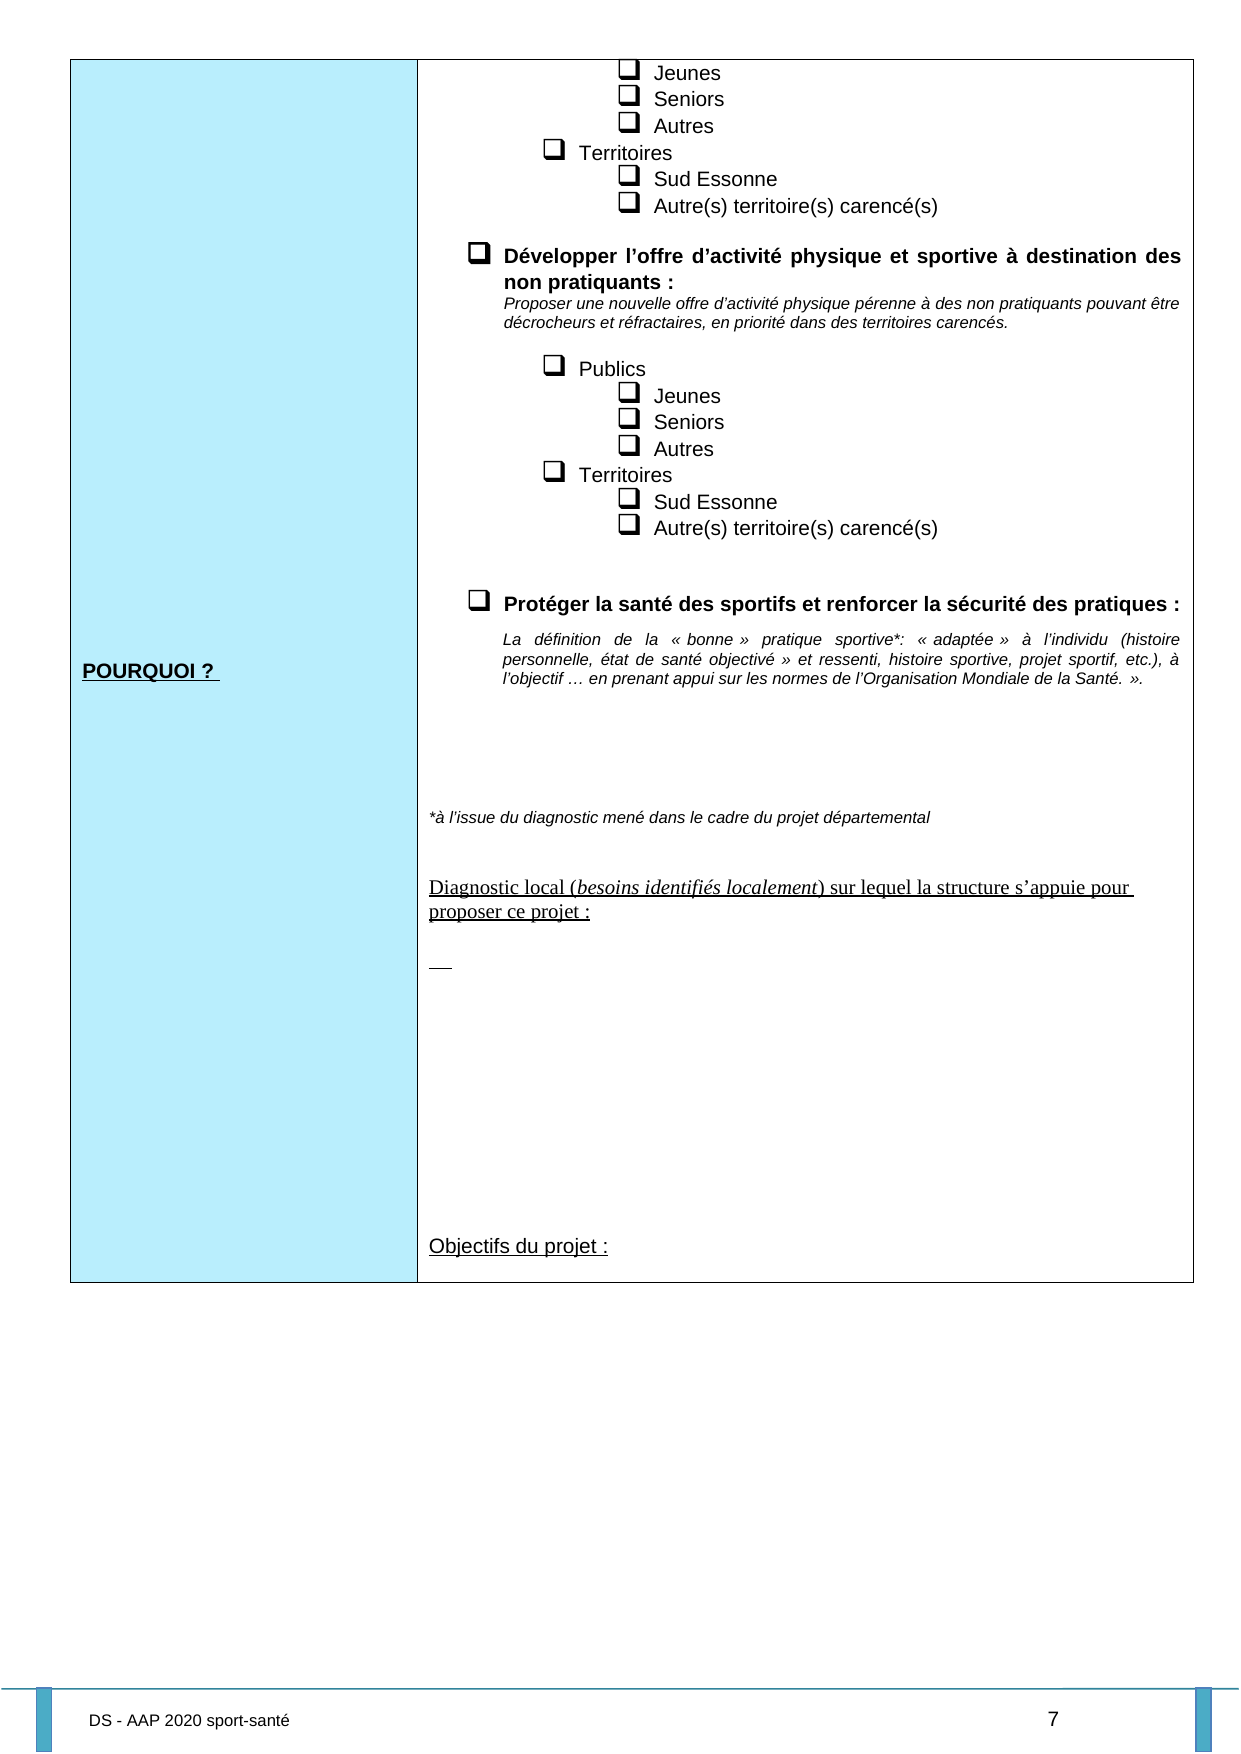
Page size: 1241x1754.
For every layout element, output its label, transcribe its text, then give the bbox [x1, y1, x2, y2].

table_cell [418, 60, 1193, 1282]
table_cell POURQUOI ? [71, 60, 417, 1282]
